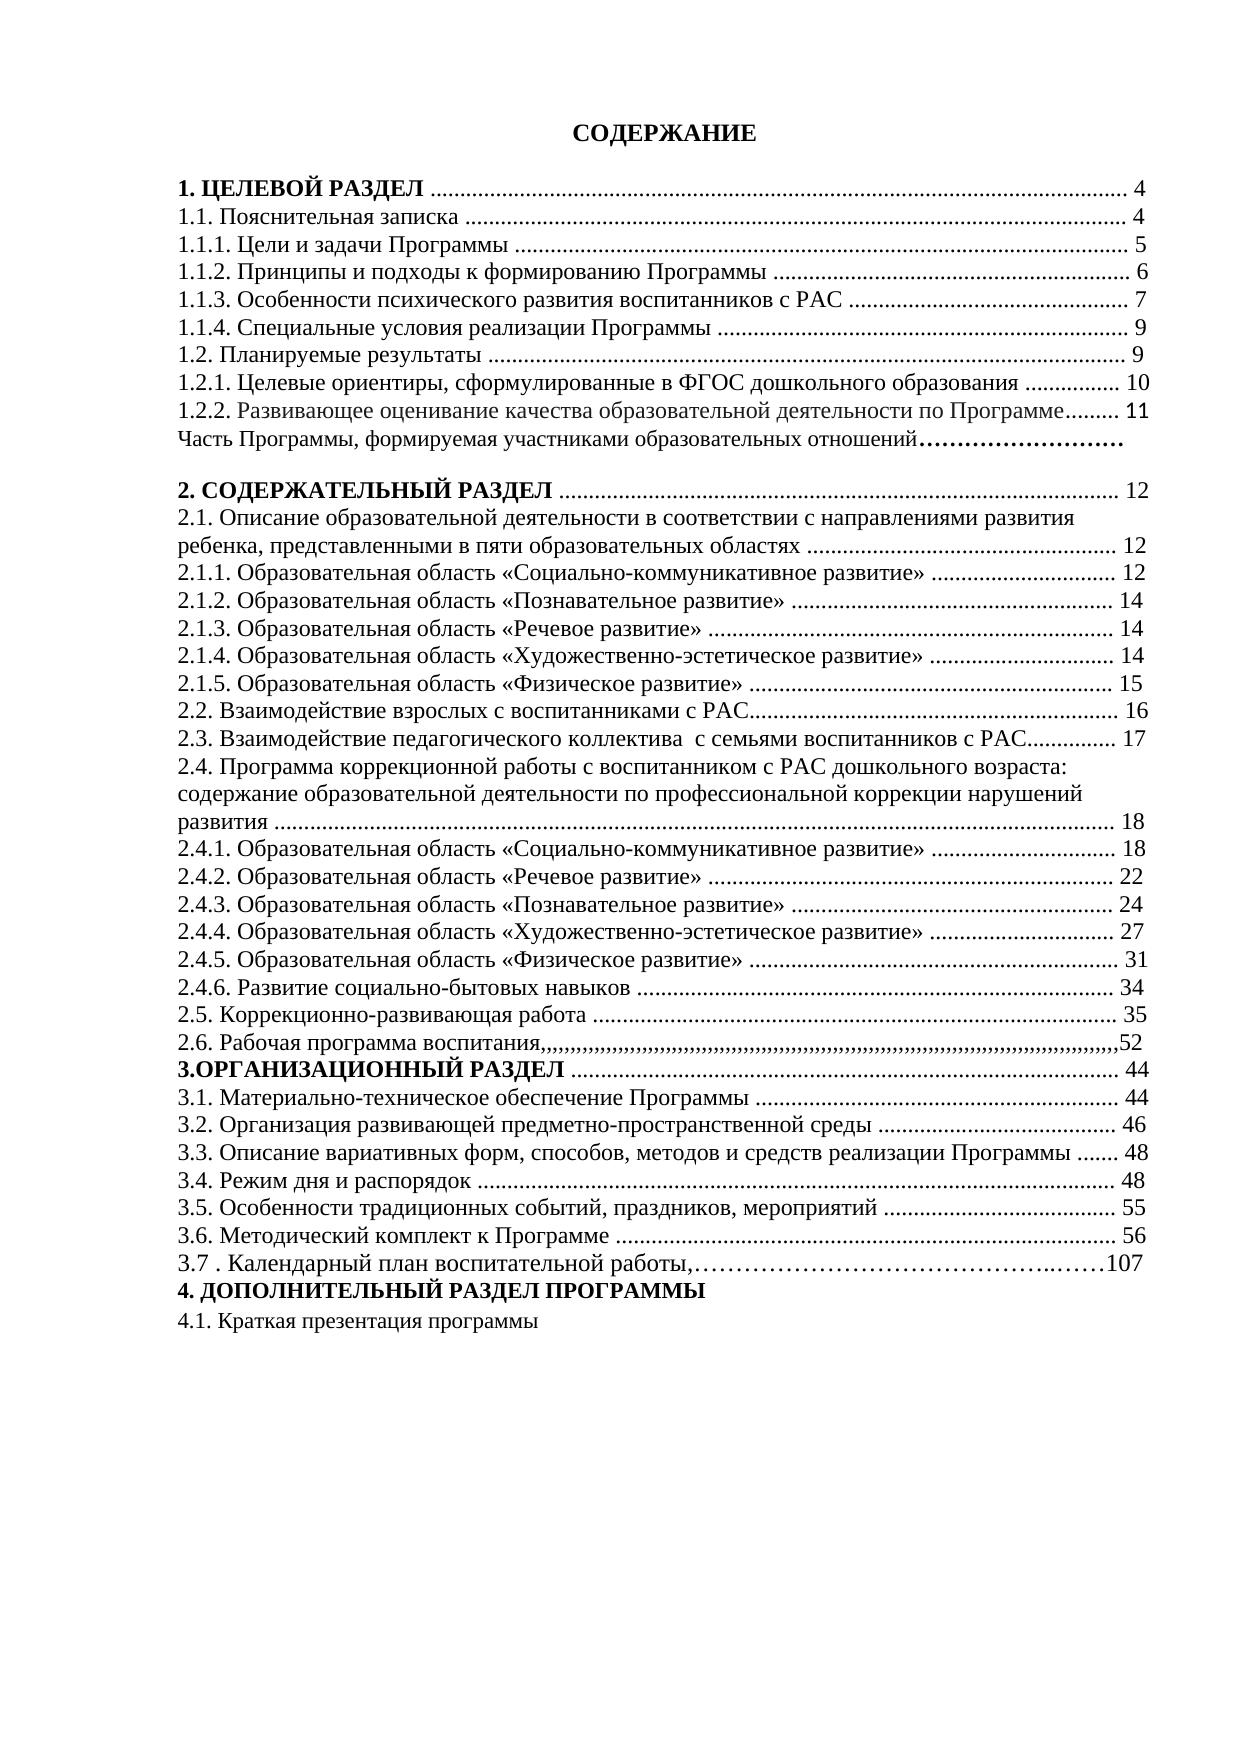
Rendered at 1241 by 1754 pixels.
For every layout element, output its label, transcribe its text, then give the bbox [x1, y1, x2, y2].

text 1.1.1. Цели и задачи Программы ....................................................................................................... 5 [177, 230, 1152, 257]
text 2.1.3. Образовательная область «Речевое развитие» .................................................................... 14 [177, 614, 1152, 641]
text 2.4.1. Образовательная область «Социально-коммуникативное развитие» ............................... 18 [177, 834, 1152, 862]
text 1.2.1. Целевые ориентиры, сформулированные в ФГОС дошкольного образования ................ 10 [177, 368, 1152, 395]
text 1. ЦЕЛЕВОЙ РАЗДЕЛ ..................................................................................................................... 4 [177, 174, 1152, 202]
text 3.6. Методический комплект к Программе .................................................................................... 56 [177, 1221, 1152, 1248]
text 2.2. Взаимодействие взрослых с воспитанниками с РАС.............................................................. 16 [177, 696, 1152, 724]
text 1.2.2. Развивающее оценивание качества образовательной деятельности по Программе......... 11 [177, 395, 1152, 424]
text 2.4.5. Образовательная область «Физическое развитие» .............................................................. 31 [177, 945, 1152, 972]
text 3.ОРГАНИЗАЦИОННЫЙ РАЗДЕЛ ............................................................................................ 44 [177, 1055, 1152, 1083]
text 2.1.2. Образовательная область «Познавательное развитие» ...................................................... 14 [177, 586, 1152, 614]
text 2.6. Рабочая программа воспитания,,,,,,,,,,,,,,,,,,,,,,,,,,,,,,,,,,,,,,,,,,,,,,,,,,,,,,,,,,,,,,,,,,,,,,,,,,,,,,,,,,,,,,,,,,,,,,,,,52 [177, 1028, 1152, 1055]
text 1.1. Пояснительная записка ............................................................................................................... 4 [177, 202, 1152, 230]
text 2.1.4. Образовательная область «Художественно-эстетическое развитие» ............................... 14 [177, 641, 1152, 669]
text 2.4.4. Образовательная область «Художественно-эстетическое развитие» ............................... 27 [177, 917, 1152, 945]
text 2.1.5. Образовательная область «Физическое развитие» ............................................................. 15 [177, 669, 1152, 696]
text 4.1. Краткая презентация программы [177, 1307, 1148, 1334]
text 2. СОДЕРЖАТЕЛЬНЫЙ РАЗДЕЛ .............................................................................................. 12 [177, 476, 1152, 503]
text СОДЕРЖАНИЕ [177, 118, 1152, 147]
text 1.1.3. Особенности психического развития воспитанников с РАС ............................................... 7 [177, 285, 1152, 312]
text 2.3. Взаимодействие педагогического коллектива с семьями воспитанников с РАС............... 17 [177, 724, 1152, 752]
text 2.4.2. Образовательная область «Речевое развитие» .................................................................... 22 [177, 862, 1152, 890]
text 2.1.1. Образовательная область «Социально-коммуникативное развитие» ............................... 12 [177, 558, 1152, 586]
text 2.4.6. Развитие социально-бытовых навыков ................................................................................ 34 [177, 972, 1152, 1000]
text 3.5. Особенности традиционных событий, праздников, мероприятий ....................................... 55 [177, 1193, 1152, 1221]
text 3.2. Организация развивающей предметно-пространственной среды ........................................ 46 [177, 1111, 1152, 1138]
text 2.4. Программа коррекционной работы с воспитанником c РАС дошкольного возраста: содержание образовательной деятельности по профессиональной коррекции нарушений развития ............................................................................................................................................. 18 [177, 752, 1152, 834]
text 1.1.2. Принципы и подходы к формированию Программы ............................................................ 6 [177, 257, 1152, 285]
text 3.7 . Календарный план воспитательной работы,……………………………………..……107 [177, 1248, 1148, 1277]
text 3.4. Режим дня и распорядок ........................................................................................................... 48 [177, 1166, 1152, 1193]
text 1.2. Планируемые результаты ........................................................................................................... 9 [177, 340, 1152, 368]
text 3.1. Материально-техническое обеспечение Программы ............................................................. 44 [177, 1083, 1152, 1111]
text 3.3. Описание вариативных форм, способов, методов и средств реализации Программы ....... 48 [177, 1138, 1152, 1166]
text Часть Программы, формируемая участниками образовательных отношений……………………… [177, 424, 1148, 451]
text 2.1. Описание образовательной деятельности в соответствии с направлениями развития ребенка, представленными в пяти образовательных областях .................................................... 12 [177, 503, 1152, 558]
text 2.4.3. Образовательная область «Познавательное развитие» ...................................................... 24 [177, 890, 1152, 917]
text 1.1.4. Специальные условия реализации Программы ..................................................................... 9 [177, 312, 1152, 340]
text 4. ДОПОЛНИТЕЛЬНЫЙ РАЗДЕЛ ПРОГРАММЫ [177, 1277, 1148, 1304]
text 2.5. Коррекционно-развивающая работа ........................................................................................ 35 [177, 1000, 1152, 1028]
